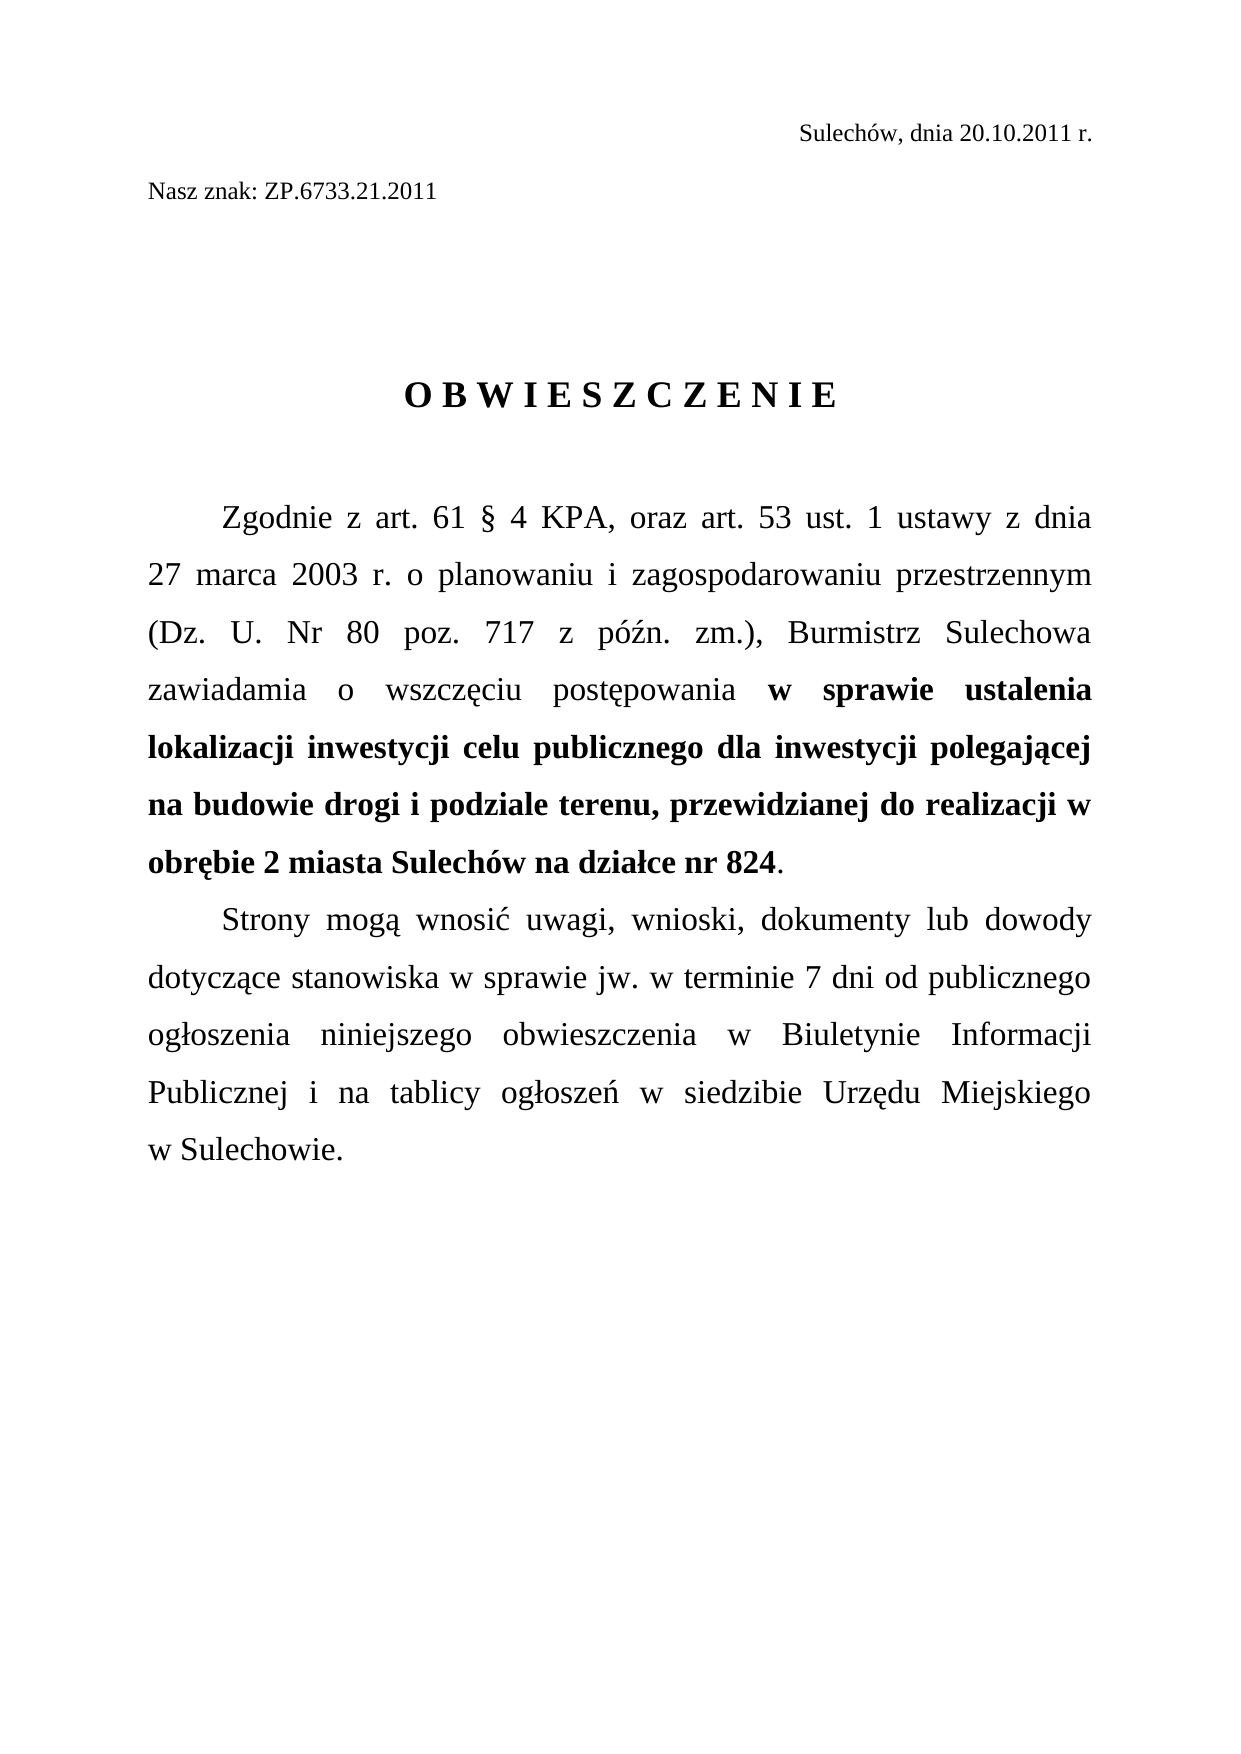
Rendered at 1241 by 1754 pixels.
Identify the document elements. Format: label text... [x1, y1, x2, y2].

text O B W I E S Z C Z E N I E [148, 372, 1093, 415]
text Nasz znak: ZP.6733.21.2011 [148, 176, 1093, 204]
text Sulechów, dnia 20.10.2011 r. [148, 118, 1093, 147]
text Zgodnie z art. 61 § 4 KPA, oraz art. 53 ust. 1 ustawy z dnia 27 marca 2003 r. o planowaniu i zagospodarowaniu przestrzennym (Dz. U. Nr 80 poz. 717 z późn. zm.), Burmistrz Sulechowa zawiadamia o wszczęciu postępowania w sprawie ustalenia lokalizacji inwestycji celu publicznego dla inwestycji polegającej na budowie drogi i podziale terenu, przewidzianej do realizacji w obrębie 2 miasta Sulechów na działce nr 824. [148, 497, 1093, 880]
text Strony mogą wnosić uwagi, wnioski, dokumenty lub dowody dotyczące stanowiska w sprawie jw. w terminie 7 dni od publicznego ogłoszenia niniejszego obwieszczenia w Biuletynie Informacji Publicznej i na tablicy ogłoszeń w siedzibie Urzędu Miejskiego w Sulechowie. [148, 899, 1093, 1168]
